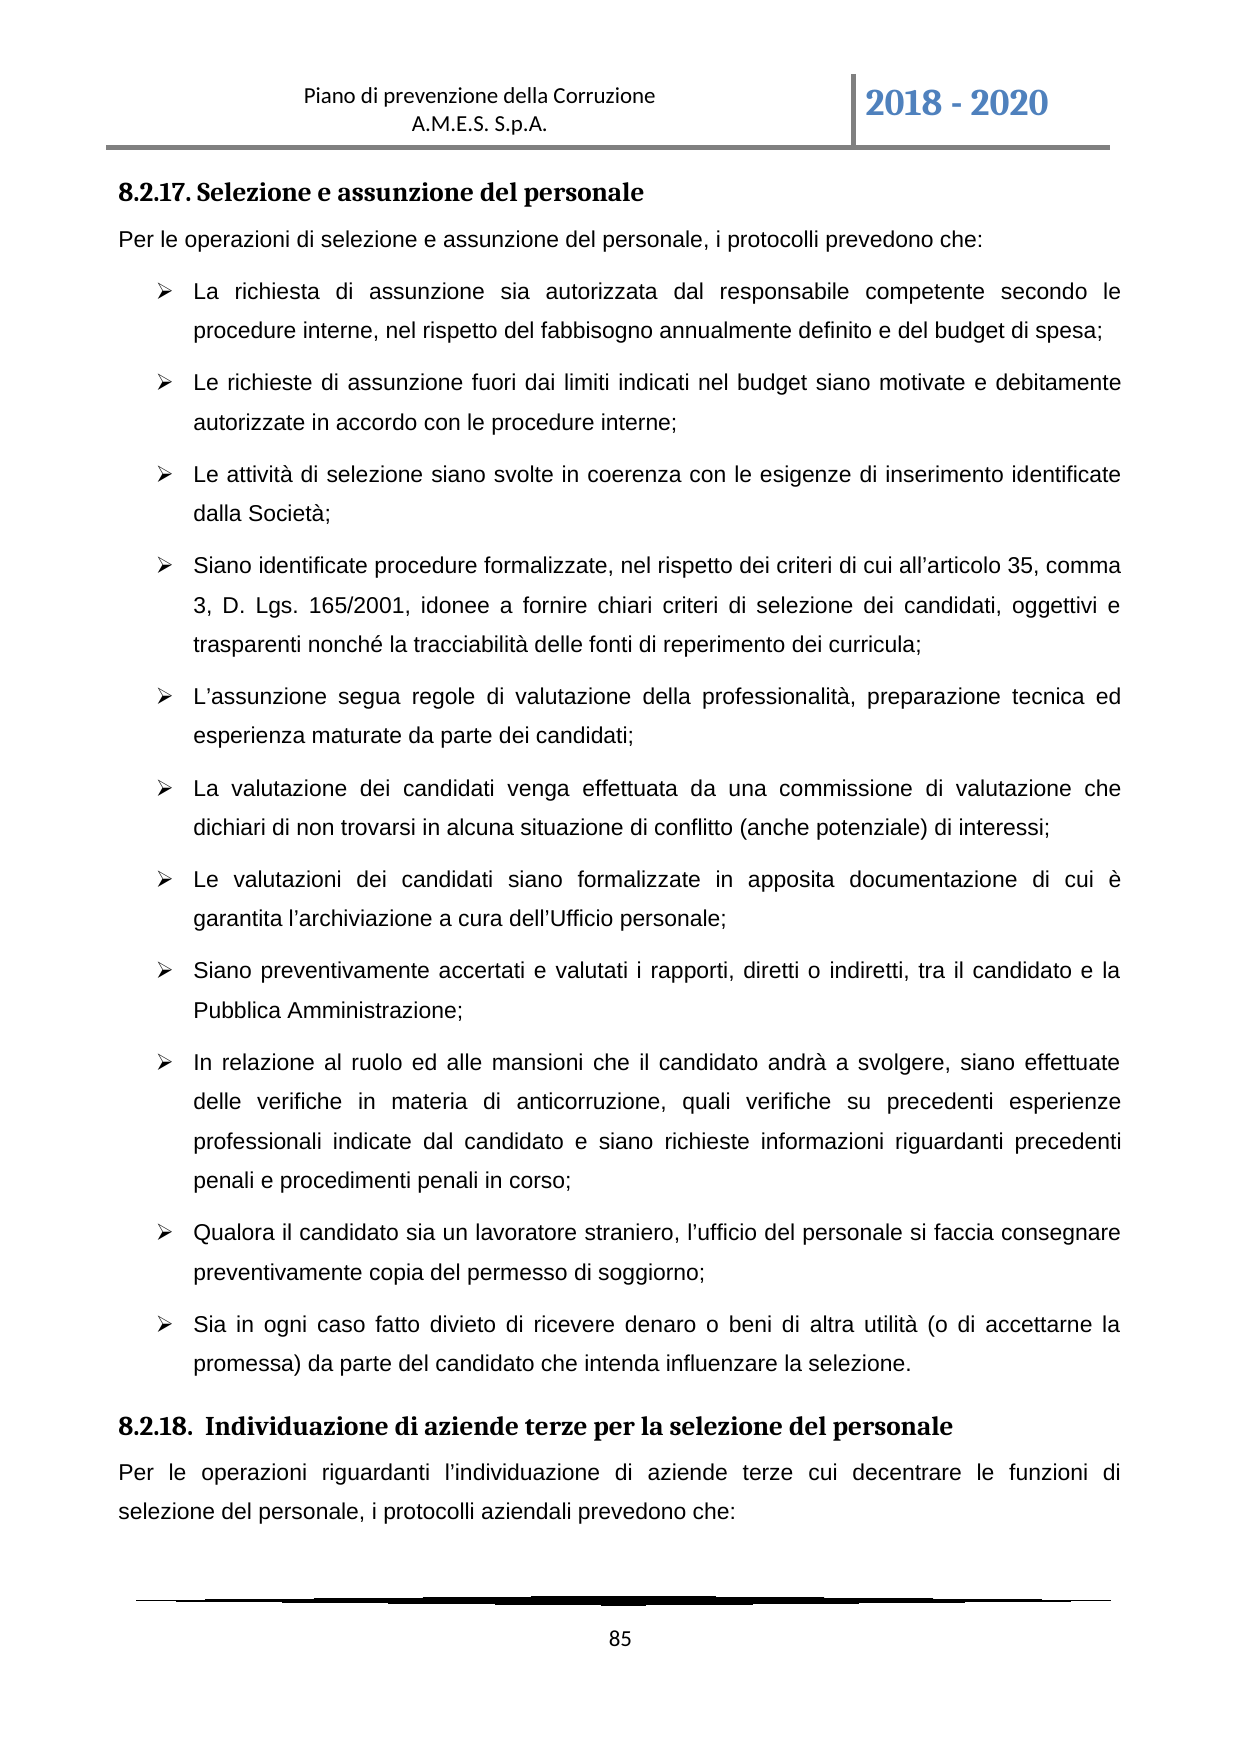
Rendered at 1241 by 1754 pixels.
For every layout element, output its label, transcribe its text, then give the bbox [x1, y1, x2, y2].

text Per le operazioni riguardanti l’individuazione di aziende terze cui decentrare le funzioni di selezione del personale, i protocolli aziendali prevedono che: [118, 1459, 1122, 1524]
list In relazione al ruolo ed alle mansioni che il candidato andrà a svolgere, siano effettuate delle verifiche in materia di anticorruzione, quali verifiche su precedenti esperienze professionali indicate dal candidato e siano richieste informazioni riguardanti precedenti penali e procedimenti penali in corso; [156, 1049, 1122, 1194]
list Siano preventivamente accertati e valutati i rapporti, diretti o indiretti, tra il candidato e la Pubblica Amministrazione; [156, 957, 1122, 1023]
list Le valutazioni dei candidati siano formalizzate in apposita documentazione di cui è garantita l’archiviazione a cura dell’Ufficio personale; [156, 866, 1122, 932]
list Le attività di selezione siano svolte in coerenza con le esigenze di inserimento identificate dalla Società; [156, 461, 1122, 526]
list La valutazione dei candidati venga effettuata da una commissione di valutazione che dichiari di non trovarsi in alcuna situazione di conflitto (anche potenziale) di interessi; [156, 774, 1122, 840]
list Sia in ogni caso fatto divieto di ricevere denaro o beni di altra utilità (o di accettarne la promessa) da parte del candidato che intenda influenzare la selezione. [156, 1311, 1122, 1377]
list La richiesta di assunzione sia autorizzata dal responsabile competente secondo le procedure interne, nel rispetto del fabbisogno annualmente definito e del budget di spesa; [156, 278, 1122, 343]
text Per le operazioni di selezione e assunzione del personale, i protocolli prevedono che: [118, 226, 1122, 252]
list Qualora il candidato sia un lavoratore straniero, l’ufficio del personale si faccia consegnare preventivamente copia del permesso di soggiorno; [156, 1219, 1122, 1285]
list Siano identificate procedure formalizzate, nel rispetto dei criteri di cui all’articolo 35, comma 3, D. Lgs. 165/2001, idonee a fornire chiari criteri di selezione dei candidati, oggettivi e trasparenti nonché la tracciabilità delle fonti di reperimento dei curricula; [156, 552, 1122, 657]
subtitle 8.2.18. Individuazione di aziende terze per la selezione del personale [118, 1411, 1122, 1442]
list Le richieste di assunzione fuori dai limiti indicati nel budget siano motivate e debitamente autorizzate in accordo con le procedure interne; [156, 369, 1122, 435]
subtitle 8.2.17. Selezione e assunzione del personale [118, 177, 1122, 209]
list L’assunzione segua regole di valutazione della professionalità, preparazione tecnica ed esperienza maturate da parte dei candidati; [156, 683, 1122, 749]
